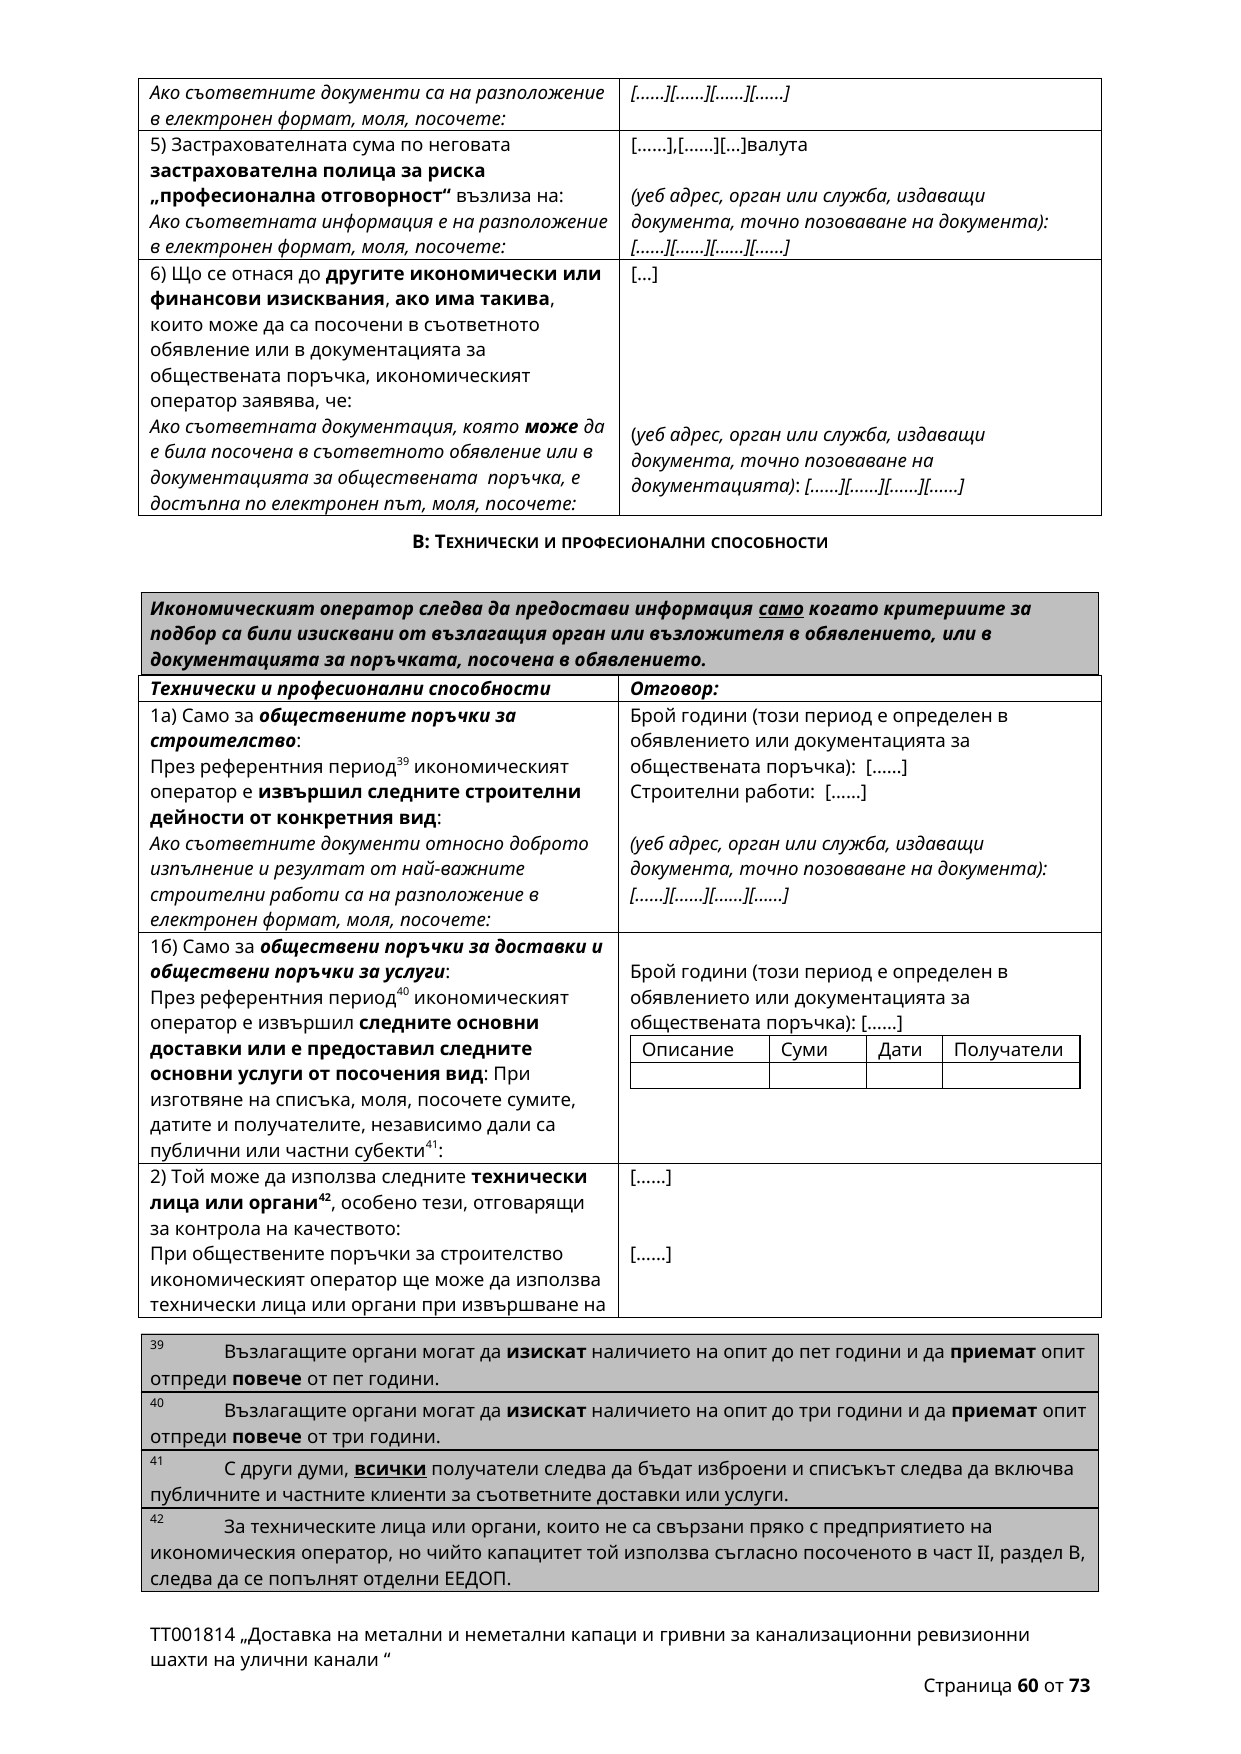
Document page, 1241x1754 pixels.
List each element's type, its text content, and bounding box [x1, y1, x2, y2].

table_cell […] (уеб адрес, орган или служба, издаващи документа, точно позоваване на документацията): [……][……][……][……] [620, 260, 1101, 515]
title В: Технически и професионални способности [150, 529, 1090, 554]
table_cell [139, 79, 619, 130]
table_cell 1а) Само за обществените поръчки за строителство: През референтния период икономическият оператор е извършил следните строителни дейности от конкретния вид: Ако съответните документи относно доброто изпълнение и резултат от най-важните строителни работи са на разположение в електронен формат, моля, посочете: [139, 702, 618, 932]
table_cell 5) Застрахователната сума по неговата застрахователна полица за риска „професионална отговорност“ възлиза на: Ако съответната информация е на разположение в електронен формат, моля, посочете: [139, 131, 619, 259]
text Икономическият оператор следва да предостави информация само когато критериите за подбор са били изисквани от възлагащия орган или възложителя в обявлението, или в документацията за поръчката, посочена в обявлението. [142, 593, 1098, 674]
table_cell 6) Що се отнася до другите икономически или финансови изисквания, ако има такива, които може да са посочени в съответното обявление или в документацията за обществената поръчка, икономическият оператор заявява, че: Ако съответната документация, която може да е била посочена в съответното обявление или в документацията за обществената поръчка, е достъпна по електронен път, моля, посочете: [139, 260, 619, 515]
table_header Технически и професионални способности [139, 676, 618, 701]
table_cell [……] [……] [619, 1164, 1101, 1317]
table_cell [620, 79, 1101, 130]
table_header Отговор: [619, 676, 1101, 701]
table_cell 1б) Само за обществени поръчки за доставки и обществени поръчки за услуги: През референтния период икономическият оператор е извършил следните основни доставки или е предоставил следните основни услуги от посочения вид: При изготвяне на списъка, моля, посочете сумите, датите и получателите, независимо дали са публични или частни субекти: [139, 933, 618, 1163]
table_cell [……],[……][…]валута (уеб адрес, орган или служба, издаващи документа, точно позоваване на документа): [……][……][……][……] [620, 131, 1101, 259]
table_cell Брой години (този период е определен в обявлението или документацията за обществената поръчка): [……] Строителни работи: [……] (уеб адрес, орган или служба, издаващи документа, точно позоваване на документа): [……][……][……][……] [619, 702, 1101, 932]
table_cell Брой години (този период е определен в обявлението или документацията за обществената поръчка): [……] [619, 933, 1101, 1163]
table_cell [139, 1164, 618, 1317]
